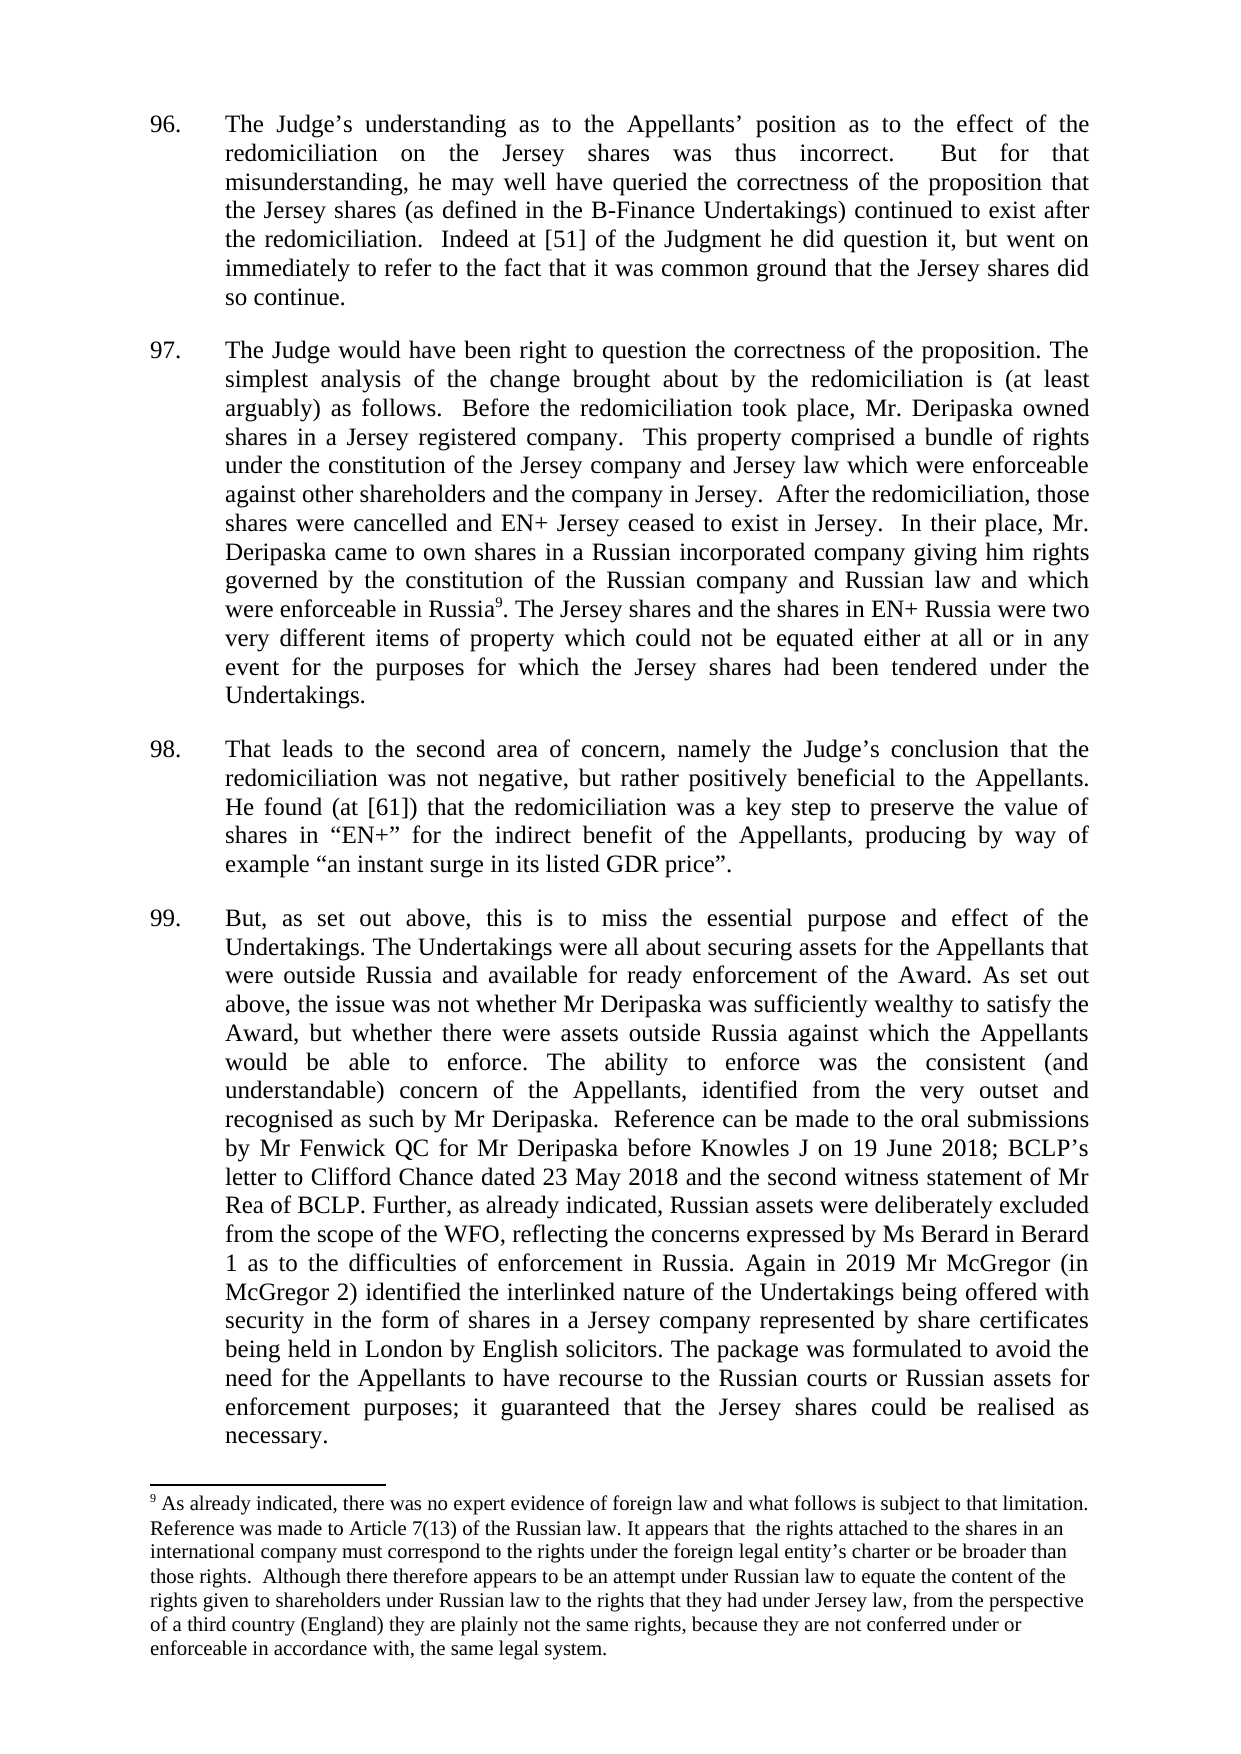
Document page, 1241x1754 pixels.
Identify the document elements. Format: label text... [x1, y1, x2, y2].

text The Judge would have been right to question the correctness of the proposition. The simplest analysis of the change brought about by the redomiciliation is (at least arguably) as follows. Before the redomiciliation took place, Mr. Deripaska owned shares in a Jersey registered company. This property comprised a bundle of rights under the constitution of the Jersey company and Jersey law which were enforceable against other shareholders and the company in Jersey. After the redomiciliation, those shares were cancelled and EN+ Jersey ceased to exist in Jersey. In their place, Mr. Deripaska came to own shares in a Russian incorporated company giving him rights governed by the constitution of the Russian company and Russian law and which were enforceable in Russia. The Jersey shares and the shares in EN+ Russia were two very different items of property which could not be equated either at all or in any event for the purposes for which the Jersey shares had been tendered under the Undertakings. [150, 335, 1090, 709]
text But, as set out above, this is to miss the essential purpose and effect of the Undertakings. The Undertakings were all about securing assets for the Appellants that were outside Russia and available for ready enforcement of the Award. As set out above, the issue was not whether Mr Deripaska was sufficiently wealthy to satisfy the Award, but whether there were assets outside Russia against which the Appellants would be able to enforce. The ability to enforce was the consistent (and understandable) concern of the Appellants, identified from the very outset and recognised as such by Mr Deripaska. Reference can be made to the oral submissions by Mr Fenwick QC for Mr Deripaska before Knowles J on 19 June 2018; BCLP’s letter to Clifford Chance dated 23 May 2018 and the second witness statement of Mr Rea of BCLP. Further, as already indicated, Russian assets were deliberately excluded from the scope of the WFO, reflecting the concerns expressed by Ms Berard in Berard 1 as to the difficulties of enforcement in Russia. Again in 2019 Mr McGregor (in McGregor 2) identified the interlinked nature of the Undertakings being offered with security in the form of shares in a Jersey company represented by share certificates being held in London by English solicitors. The package was formulated to avoid the need for the Appellants to have recourse to the Russian courts or Russian assets for enforcement purposes; it guaranteed that the Jersey shares could be realised as necessary. [150, 903, 1090, 1449]
text That leads to the second area of concern, namely the Judge’s conclusion that the redomiciliation was not negative, but rather positively beneficial to the Appellants. He found (at [61]) that the redomiciliation was a key step to preserve the value of shares in “EN+” for the indirect benefit of the Appellants, producing by way of example “an instant surge in its listed GDR price”. [150, 734, 1090, 878]
text The Judge’s understanding as to the Appellants’ position as to the effect of the redomiciliation on the Jersey shares was thus incorrect. But for that misunderstanding, he may well have queried the correctness of the proposition that the Jersey shares (as defined in the B-Finance Undertakings) continued to exist after the redomiciliation. Indeed at [51] of the Judgment he did question it, but went on immediately to refer to the fact that it was common ground that the Jersey shares did so continue. [150, 109, 1090, 310]
